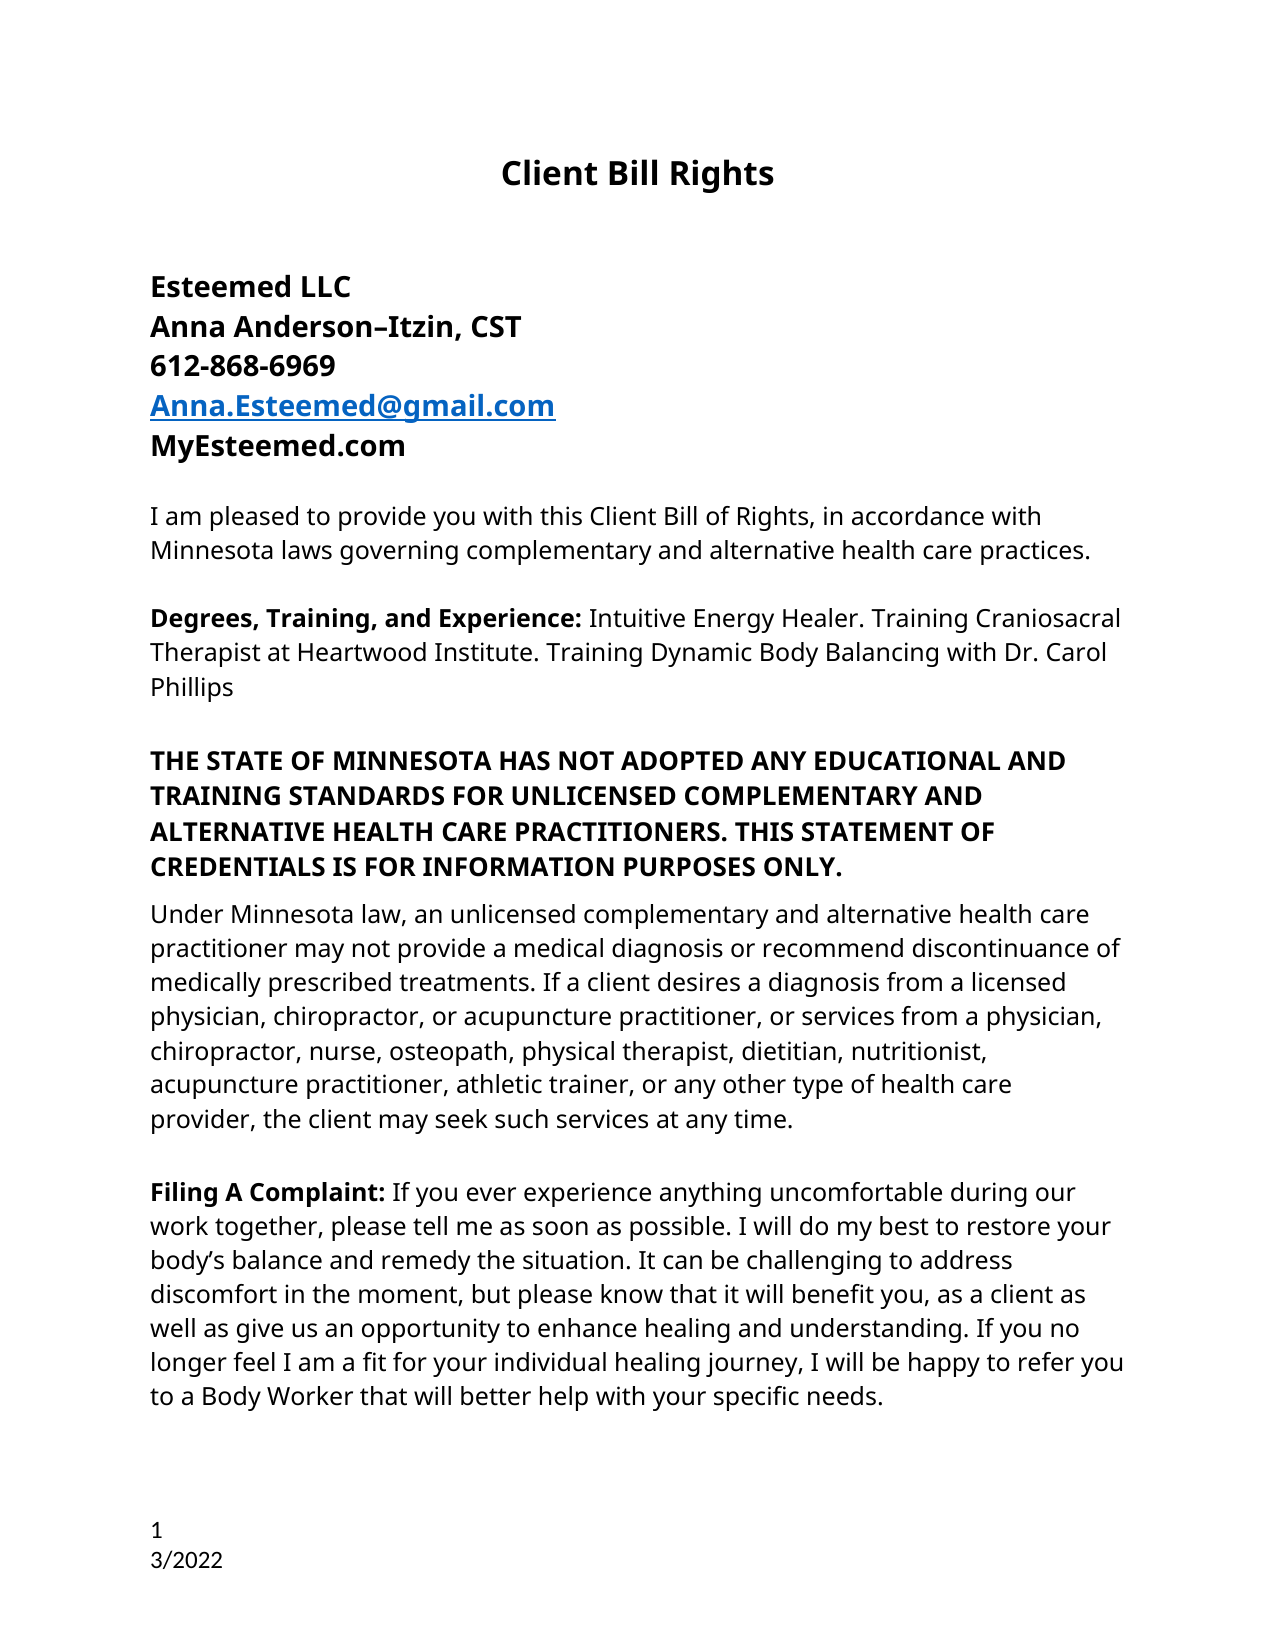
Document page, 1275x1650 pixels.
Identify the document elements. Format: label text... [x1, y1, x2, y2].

text Anna.Esteemed@gmail.com [150, 385, 1125, 425]
text MyEsteemed.com [150, 425, 1125, 465]
text I am pleased to provide you with this Client Bill of Rights, in accordance with Minnesota laws governing complementary and alternative health care practices. [150, 499, 1125, 567]
text Client Bill Rights [150, 150, 1125, 195]
text Degrees, Training, and Experience: Intuitive Energy Healer. Training Craniosacral Therapist at Heartwood Institute. Training Dynamic Body Balancing with Dr. Carol Phillips [150, 601, 1125, 703]
text Filing A Complaint: If you ever experience anything uncomfortable during our work together, please tell me as soon as possible. I will do my best to restore your body’s balance and remedy the situation. It can be challenging to address discomfort in the moment, but please know that it will benefit you, as a client as well as give us an opportunity to enhance healing and understanding. If you no longer feel I am a fit for your individual healing journey, I will be happy to refer you to a Body Worker that will better help with your specific needs. [150, 1174, 1125, 1413]
text Esteemed LLC [150, 266, 1125, 306]
text 612-868-6969 [150, 346, 1125, 385]
text Under Minnesota law, an unlicensed complementary and alternative health care practitioner may not provide a medical diagnosis or recommend discontinuance of medically prescribed treatments. If a client desires a diagnosis from a licensed physician, chiropractor, or acupuncture practitioner, or services from a physician, chiropractor, nurse, osteopath, physical therapist, dietitian, nutritionist, acupuncture practitioner, athletic trainer, or any other type of health care provider, the client may seek such services at any time. [150, 897, 1125, 1135]
text THE STATE OF MINNESOTA HAS NOT ADOPTED ANY EDUCATIONAL AND TRAINING STANDARDS FOR UNLICENSED COMPLEMENTARY AND ALTERNATIVE HEALTH CARE PRACTITIONERS. THIS STATEMENT OF CREDENTIALS IS FOR INFORMATION PURPOSES ONLY. [150, 742, 1125, 884]
text Anna Anderson–Itzin, CST [150, 306, 1125, 346]
